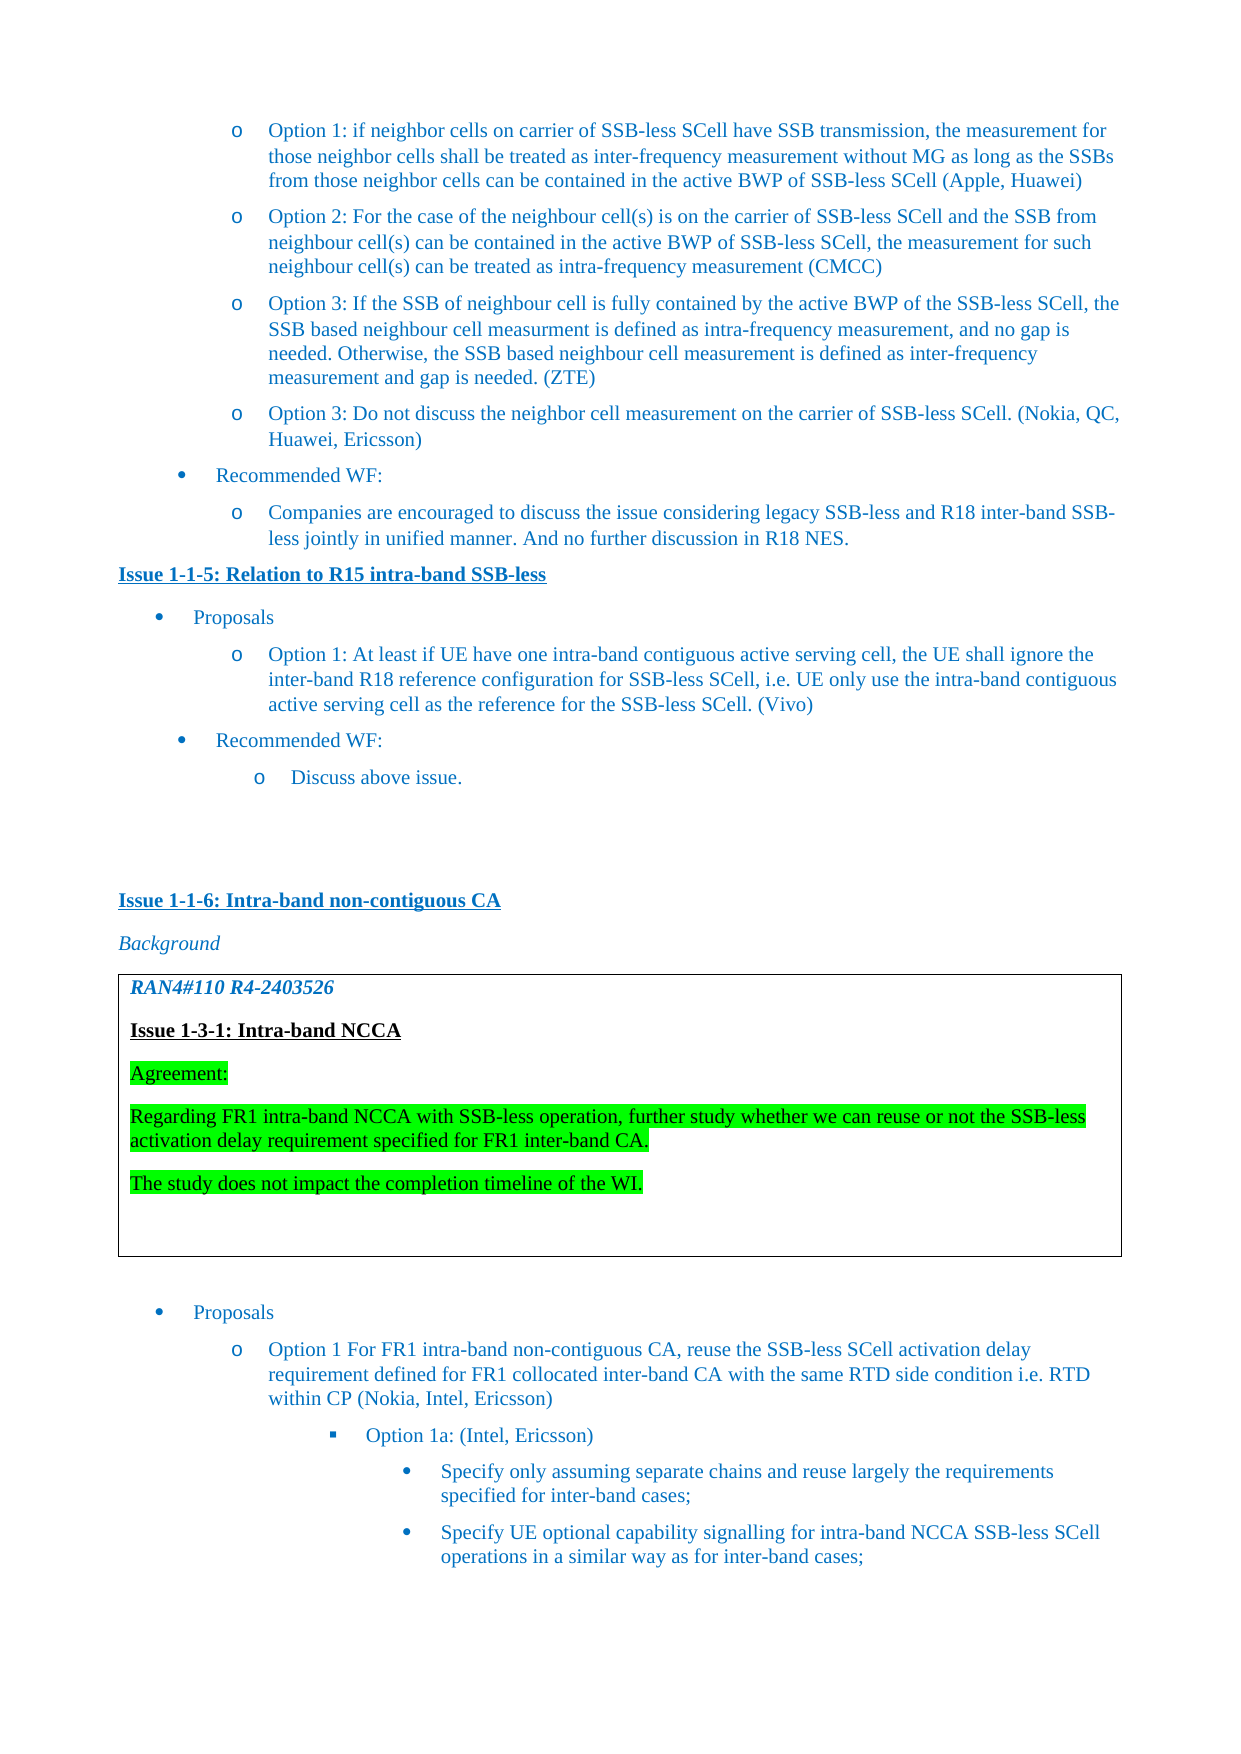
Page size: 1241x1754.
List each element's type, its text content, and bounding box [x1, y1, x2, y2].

text Issue 1-1-6: Intra-band non-contiguous CA [118, 888, 1122, 912]
list Recommended WF: [178, 463, 1122, 487]
list Option 1a: (Intel, Ericsson) [328, 1423, 1122, 1447]
list Specify only assuming separate chains and reuse largely the requirements specified for inter-band cases; [403, 1459, 1122, 1507]
list Option 1: if neighbor cells on carrier of SSB-less SCell have SSB transmission, the measurement for those neighbor cells shall be treated as inter-frequency measurement without MG as long as the SSBs from those neighbor cells can be contained in the active BWP of SSB-less SCell (Apple, Huawei) [231, 118, 1122, 192]
list Discuss above issue. [253, 764, 1122, 790]
list Specify UE optional capability signalling for intra-band NCCA SSB-less SCell operations in a similar way as for inter-band cases; [403, 1520, 1122, 1568]
list Proposals [156, 1300, 1122, 1324]
text Background [118, 931, 1122, 955]
list Recommended WF: [178, 728, 1122, 752]
table_header RAN4#110 R4-2403526 Issue 1-3-1: Intra-band NCCA Agreement: Regarding FR1 intra-band NCCA with SSB-less operation, further study whether we can reuse or not the SSB-less activation delay requirement specified for FR1 inter-band CA. The study does not impact the completion timeline of the WI. [119, 975, 1121, 1256]
list Proposals [156, 605, 1122, 629]
list Option 3: Do not discuss the neighbor cell measurement on the carrier of SSB-less SCell. (Nokia, QC, Huawei, Ericsson) [231, 401, 1122, 451]
list Option 3: If the SSB of neighbour cell is fully contained by the active BWP of the SSB-less SCell, the SSB based neighbour cell measurment is defined as intra-frequency measurement, and no gap is needed. Otherwise, the SSB based neighbour cell measurement is defined as inter-frequency measurement and gap is needed. (ZTE) [231, 291, 1122, 389]
list Option 1 For FR1 intra-band non-contiguous CA, reuse the SSB-less SCell activation delay requirement defined for FR1 collocated inter-band CA with the same RTD side condition i.e. RTD within CP (Nokia, Intel, Ericsson) [231, 1336, 1122, 1410]
list Companies are encouraged to discuss the issue considering legacy SSB-less and R18 inter-band SSB-less jointly in unified manner. And no further discussion in R18 NES. [231, 500, 1122, 550]
list Option 1: At least if UE have one intra-band contiguous active serving cell, the UE shall ignore the inter-band R18 reference configuration for SSB-less SCell, i.e. UE only use the intra-band contiguous active serving cell as the reference for the SSB-less SCell. (Vivo) [231, 642, 1122, 716]
text Issue 1-1-5: Relation to R15 intra-band SSB-less [118, 562, 1122, 586]
list Option 2: For the case of the neighbour cell(s) is on the carrier of SSB-less SCell and the SSB from neighbour cell(s) can be contained in the active BWP of SSB-less SCell, the measurement for such neighbour cell(s) can be treated as intra-frequency measurement (CMCC) [231, 204, 1122, 278]
